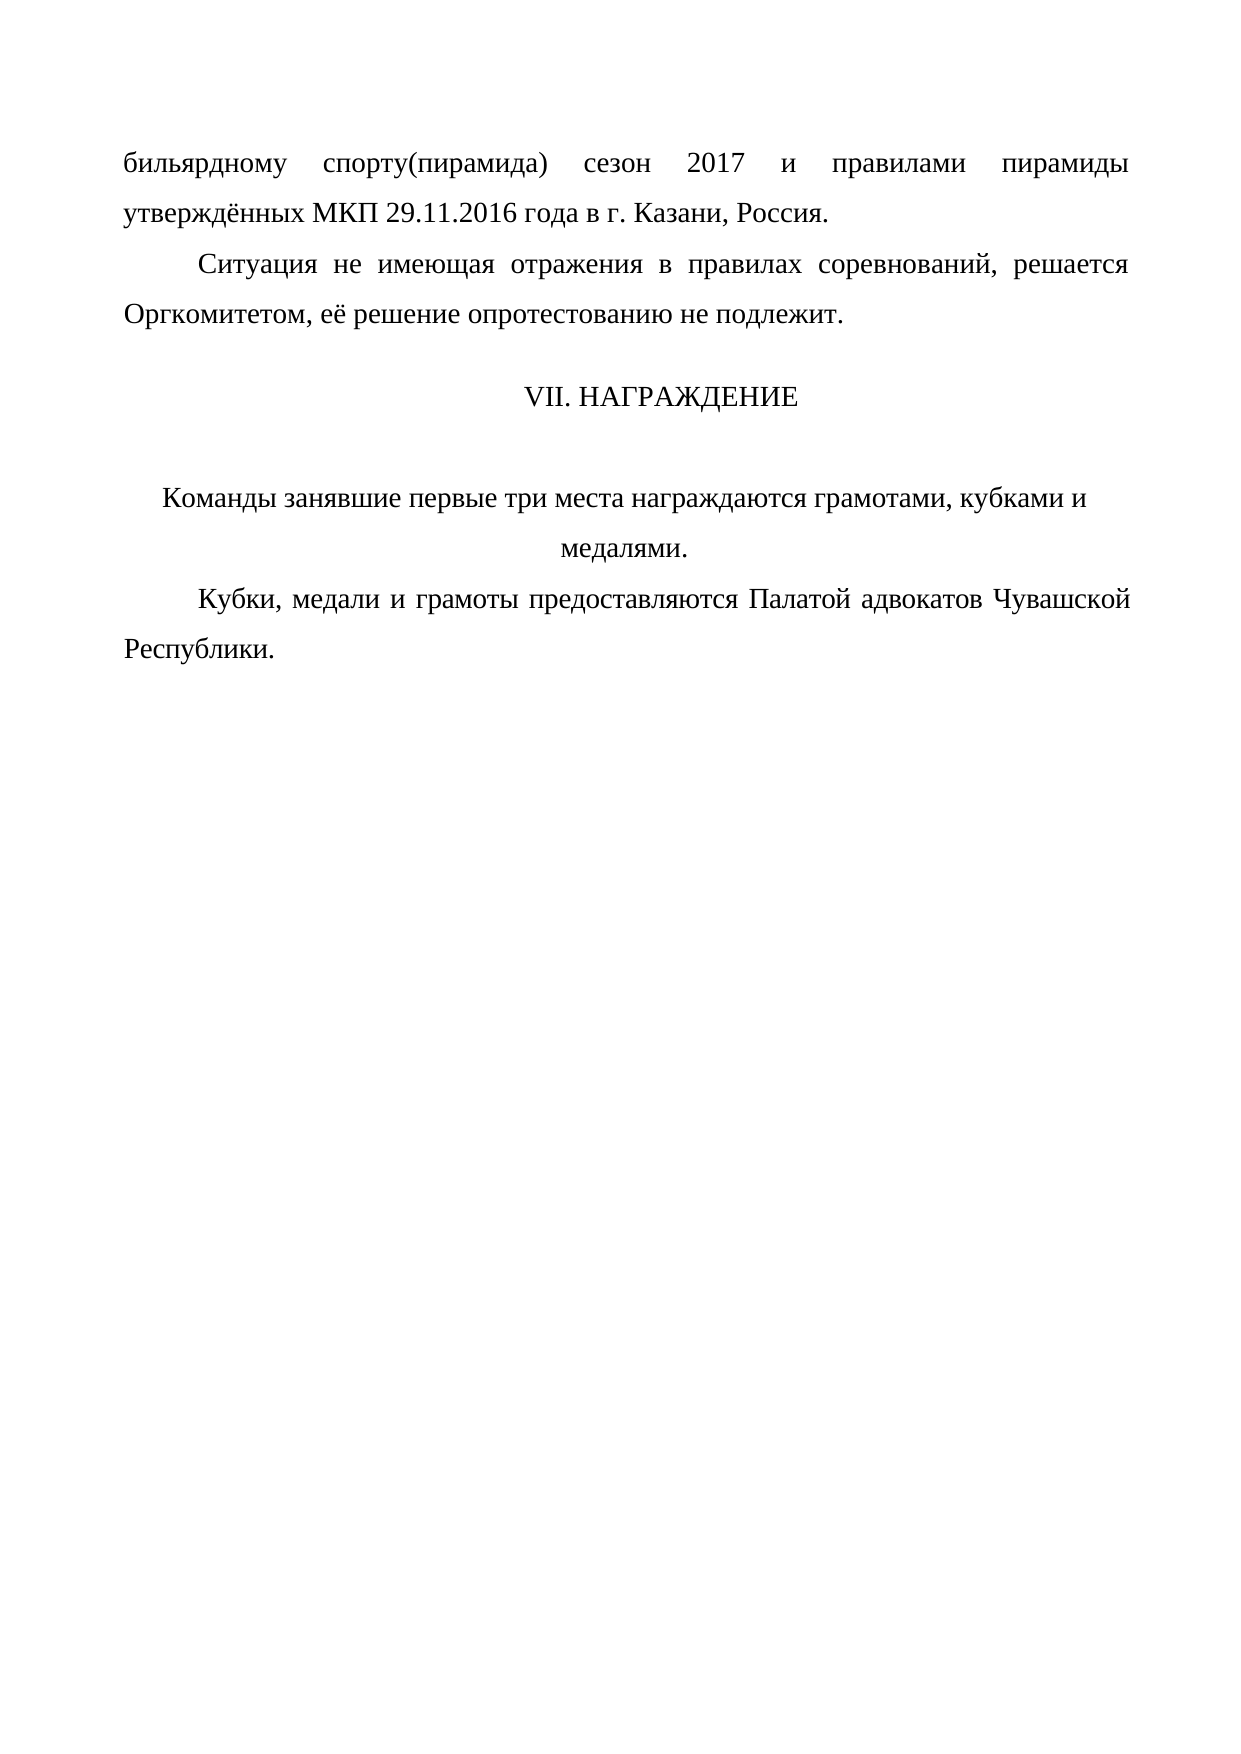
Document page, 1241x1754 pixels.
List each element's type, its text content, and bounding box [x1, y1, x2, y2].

text VII. НАГРАЖДЕНИЕ Команды занявшие первые три места награждаются грамотами, кубками и медалями. [120, 379, 1128, 564]
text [123, 145, 1129, 229]
text Ситуация не имеющая отражения в правилах соревнований, решается Оргкомитетом, её решение опротестованию не подлежит. [124, 246, 1129, 330]
text Кубки, медали и грамоты предоставляются Палатой адвокатов Чувашской Республики. [124, 581, 1131, 664]
